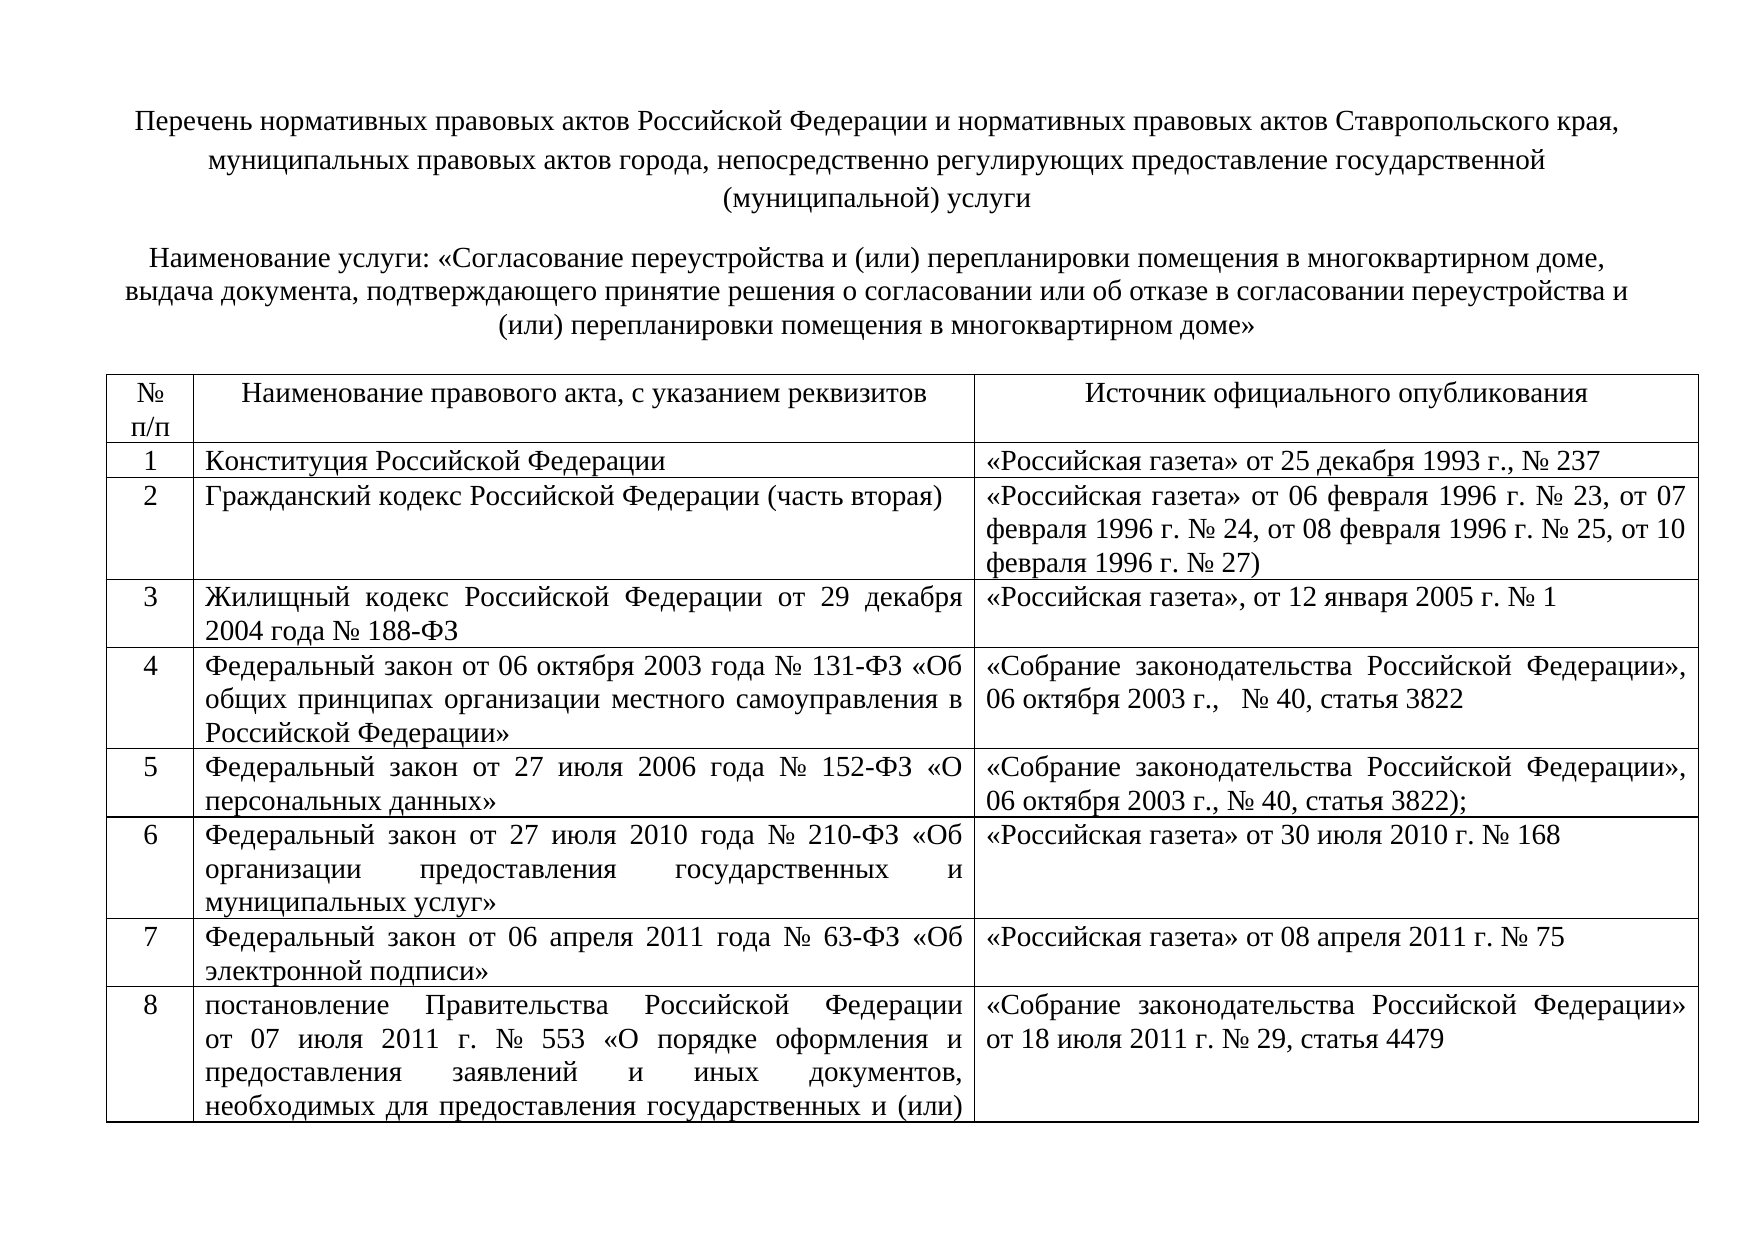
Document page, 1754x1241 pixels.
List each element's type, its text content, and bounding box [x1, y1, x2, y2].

table_header Наименование правового акта, с указанием реквизитов [194, 375, 974, 442]
table_header Источник официального опубликования [975, 375, 1698, 442]
table_cell Гражданский кодекс Российской Федерации (часть вторая) [194, 478, 974, 578]
table_cell 1 [107, 443, 193, 477]
table_cell 5 [107, 749, 193, 816]
table_cell Федеральный закон от 06 апреля 2011 года № 63-ФЗ «Об электронной подписи» [194, 919, 974, 986]
table_cell «Российская газета», от 12 января 2005 г. № 1 [975, 580, 1698, 647]
text Наименование услуги: «Согласование переустройства и (или) перепланировки помещения в многоквартирном доме, выдача документа, подтверждающего принятие решения о согласовании или об отказе в согласовании переустройства и (или) перепланировки помещения в многоквартирном доме» [118, 240, 1636, 341]
table_cell «Российская газета» от 30 июля 2010 г. № 168 [975, 818, 1698, 918]
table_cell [194, 987, 974, 1121]
table_cell «Собрание законодательства Российской Федерации», 06 октября 2003 г., № 40, статья 3822 [975, 648, 1698, 748]
table_header № п/п [107, 375, 193, 442]
table_cell 6 [107, 818, 193, 918]
table_cell «Собрание законодательства Российской Федерации», 06 октября 2003 г., № 40, статья 3822); [975, 749, 1698, 816]
table_cell 8 [107, 987, 193, 1121]
table_cell 3 [107, 580, 193, 647]
table_cell 4 [107, 648, 193, 748]
table_cell «Российская газета» от 06 февраля 1996 г. № 23, от 07 февраля 1996 г. № 24, от 08 февраля 1996 г. № 25, от 10 февраля 1996 г. № 27) [975, 478, 1698, 578]
table_cell «Российская газета» от 08 апреля 2011 г. № 75 [975, 919, 1698, 986]
table_cell «Российская газета» от 25 декабря 1993 г., № 237 [975, 443, 1698, 477]
table_cell 7 [107, 919, 193, 986]
table_cell Федеральный закон от 06 октября 2003 года № 131-ФЗ «Об общих принципах организации местного самоуправления в Российской Федерации» [194, 648, 974, 748]
table_cell Жилищный кодекс Российской Федерации от 29 декабря 2004 года № 188-ФЗ [194, 580, 974, 647]
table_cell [975, 987, 1698, 1121]
table_cell Федеральный закон от 27 июля 2006 года № 152-ФЗ «О персональных данных» [194, 749, 974, 816]
table_cell 2 [107, 478, 193, 578]
table_cell Конституция Российской Федерации [194, 443, 974, 477]
table_cell Федеральный закон от 27 июля 2010 года № 210-ФЗ «Об организации предоставления государственных и муниципальных услуг» [194, 818, 974, 918]
text Перечень нормативных правовых актов Российской Федерации и нормативных правовых актов Ставропольского края, муниципальных правовых актов города, непосредственно регулирующих предоставление государственной (муниципальной) услуги [118, 103, 1636, 214]
